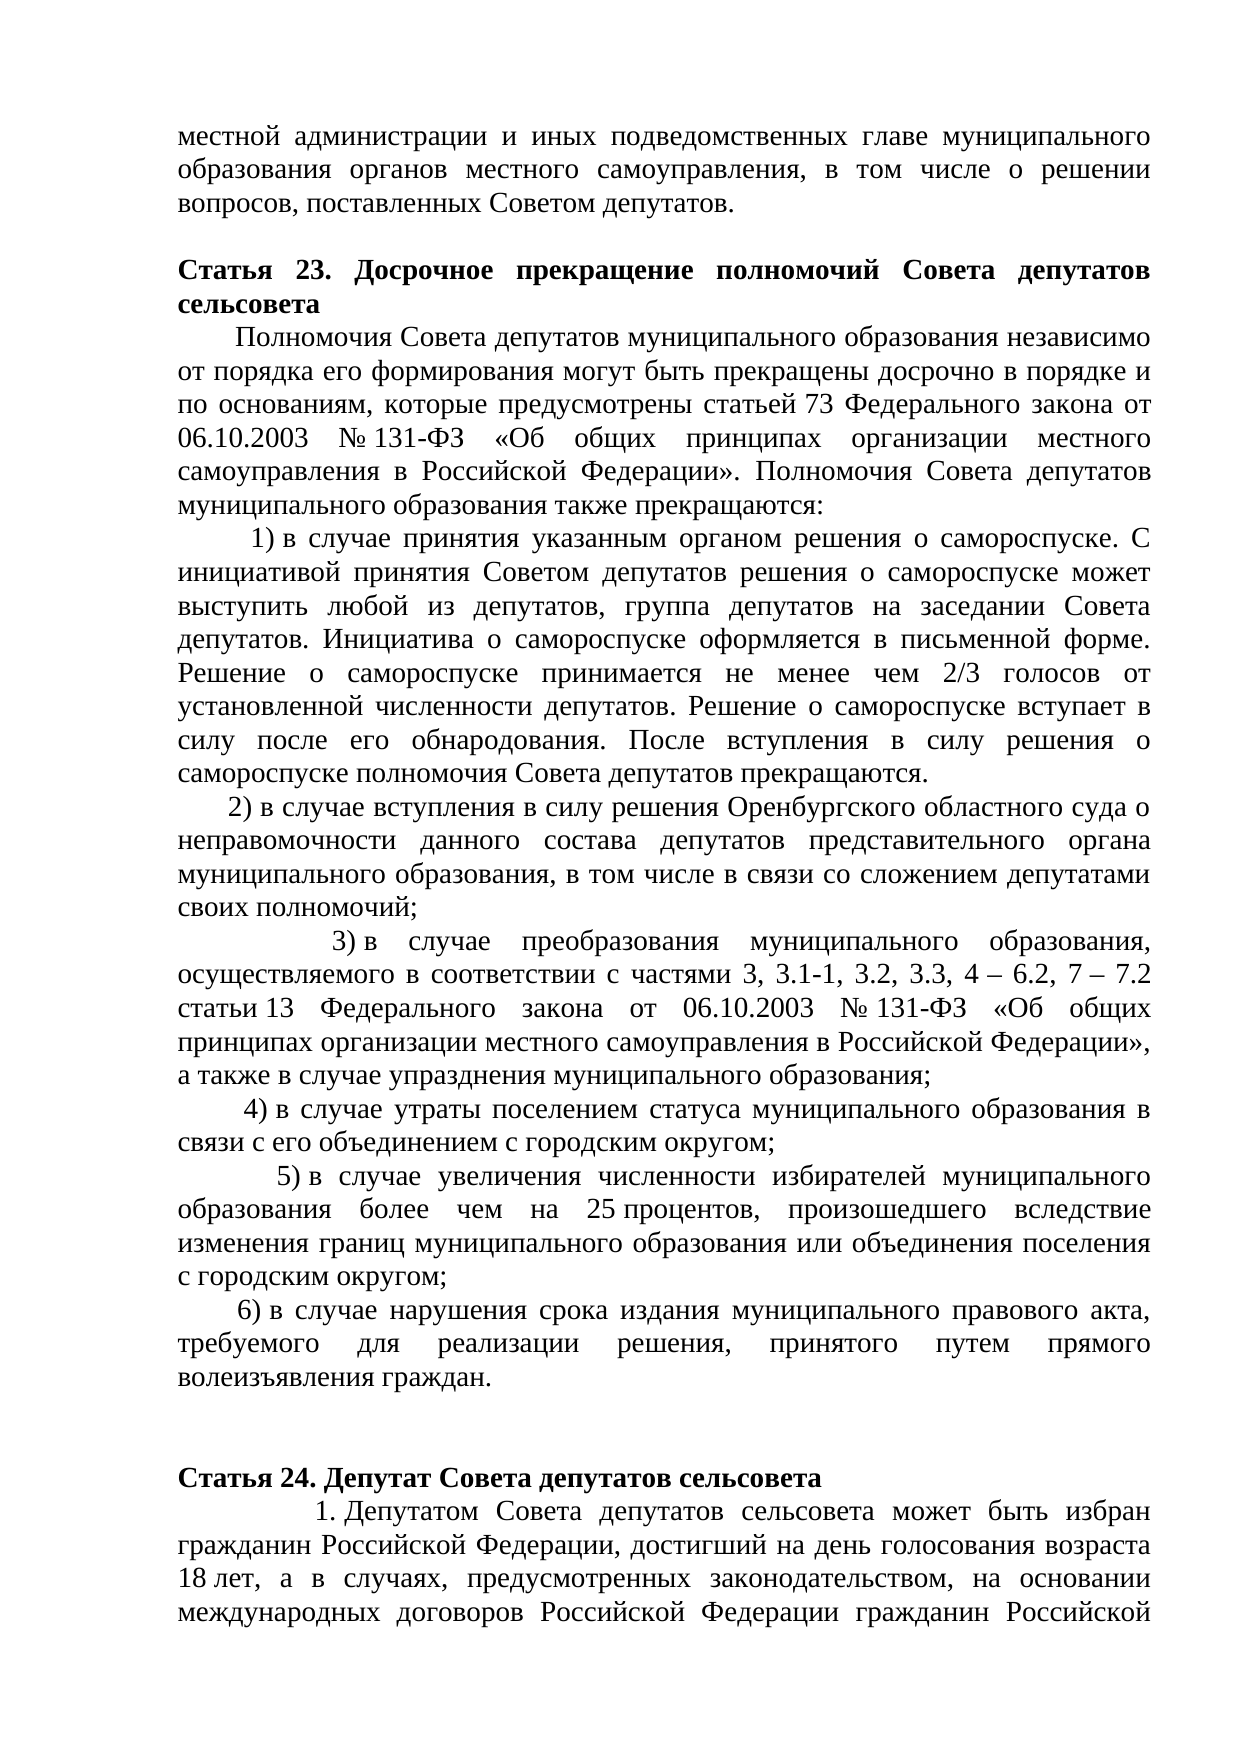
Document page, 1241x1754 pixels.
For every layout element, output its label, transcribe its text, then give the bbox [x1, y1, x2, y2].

text Статья 23. Досрочное прекращение полномочий Совета депутатов сельсовета [177, 252, 1152, 319]
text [177, 1493, 1152, 1627]
text 5) в случае увеличения численности избирателей муниципального образования более чем на 25 процентов, произошедшего вследствие изменения границ муниципального образования или объединения поселения с городским округом; [177, 1158, 1152, 1292]
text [177, 118, 1152, 219]
text 1) в случае принятия указанным органом решения о самороспуске. С инициативой принятия Советом депутатов решения о самороспуске может выступить любой из депутатов, группа депутатов на заседании Совета депутатов. Инициатива о самороспуске оформляется в письменной форме. Решение о самороспуске принимается не менее чем 2/3 голосов от установленной численности депутатов. Решение о самороспуске вступает в силу после его обнародования. После вступления в силу решения о самороспуске полномочия Совета депутатов прекращаются. [177, 521, 1152, 789]
text 2) в случае вступления в силу решения Оренбургского областного суда о неправомочности данного состава депутатов представительного органа муниципального образования, в том числе в связи со сложением депутатами своих полномочий; [177, 789, 1152, 923]
text Полномочия Совета депутатов муниципального образования независимо от порядка его формирования могут быть прекращены досрочно в порядке и по основаниям, которые предусмотрены статьей 73 Федерального закона от 06.10.2003 № 131-ФЗ «Об общих принципах организации местного самоуправления в Российской Федерации». Полномочия Совета депутатов муниципального образования также прекращаются: [177, 319, 1152, 521]
text Статья 24. Депутат Совета депутатов сельсовета [177, 1460, 1152, 1493]
text 3) в случае преобразования муниципального образования, осуществляемого в соответствии с частями 3, 3.1-1, 3.2, 3.3, 4 – 6.2, 7 – 7.2 статьи 13 Федерального закона от 06.10.2003 № 131-ФЗ «Об общих принципах организации местного самоуправления в Российской Федерации», а также в случае упразднения муниципального образования; [177, 923, 1152, 1091]
text 4) в случае утраты поселением статуса муниципального образования в связи с его объединением с городским округом; [177, 1091, 1152, 1158]
text 6) в случае нарушения срока издания муниципального правового акта, требуемого для реализации решения, принятого путем прямого волеизъявления граждан. [177, 1292, 1152, 1393]
